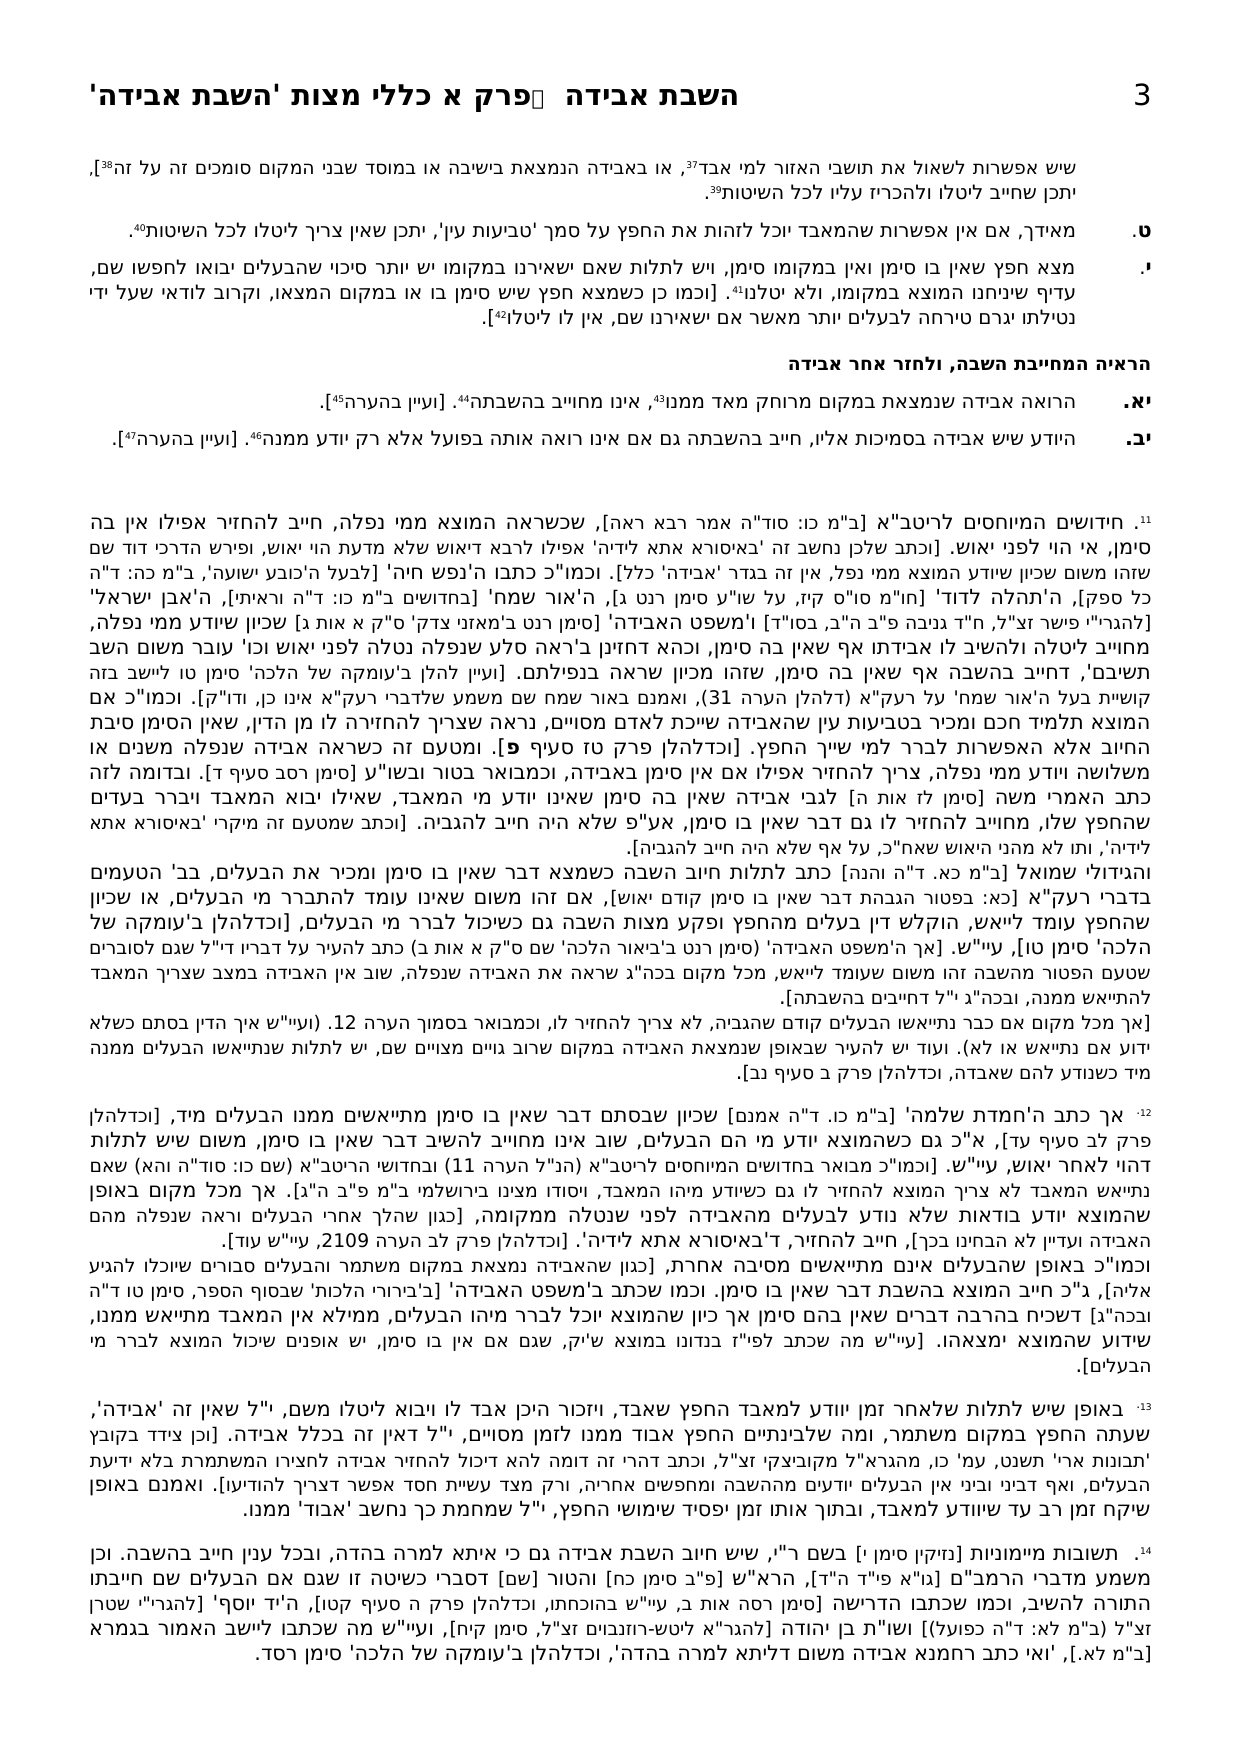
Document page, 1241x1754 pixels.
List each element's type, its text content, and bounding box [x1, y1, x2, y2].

subtitle הראיה המחייבת השבה, ולחזר אחר אבידה [89, 351, 1152, 376]
subtitle ט. מאידך, אם אין אפשרות שהמאבד יוכל לזהות את החפץ על סמך 'טביעות עין', יתכן שאין צריך ליטלו לכל השיטות. [89, 217, 1152, 242]
subtitle יב. היודע שיש אבידה בסמיכות אליו, חייב בהשבתה גם אם אינו רואה אותה בפועל אלא רק יודע ממנה. [ועיין בהערה]. [89, 426, 1152, 451]
subtitle יא. הרואה אבידה שנמצאת במקום מרוחק מאד ממנו, אינו מחוייב בהשבתה. [ועיין בהערה]. [89, 388, 1152, 413]
subtitle י. מצא חפץ שאין בו סימן ואין במקומו סימן, ויש לתלות שאם ישאירנו במקומו יש יותר סיכוי שהבעלים יבואו לחפשו שם, עדיף שיניחנו המוצא במקומו, ולא יטלנו. [וכמו כן כשמצא חפץ שיש סימן בו או במקום המצאו, וקרוב לודאי שעל ידי נטילתו יגרם טירחה לבעלים יותר מאשר אם ישאירנו שם, אין לו ליטלו]. [89, 255, 1152, 330]
subtitle ח. מצא חפץ שאין בו סימן ואין במקומו סימן, ויש לתלות שהמאבד יוכל לזהותו על סמך 'טביעות עין', [וכגון שמצאו במקום שמצויים בו תלמידי חכמים הדוברים אמת ואינם משנים בדיבורם], או באופנים נוספים שאפשר לברר מיהו המאבד, [כגון שיש אפשרות לשאול את תושבי האזור למי אבד, או באבידה הנמצאת בישיבה או במוסד שבני המקום סומכים זה על זה], יתכן שחייב ליטלו ולהכריז עליו לכל השיטות. [89, 155, 1152, 205]
